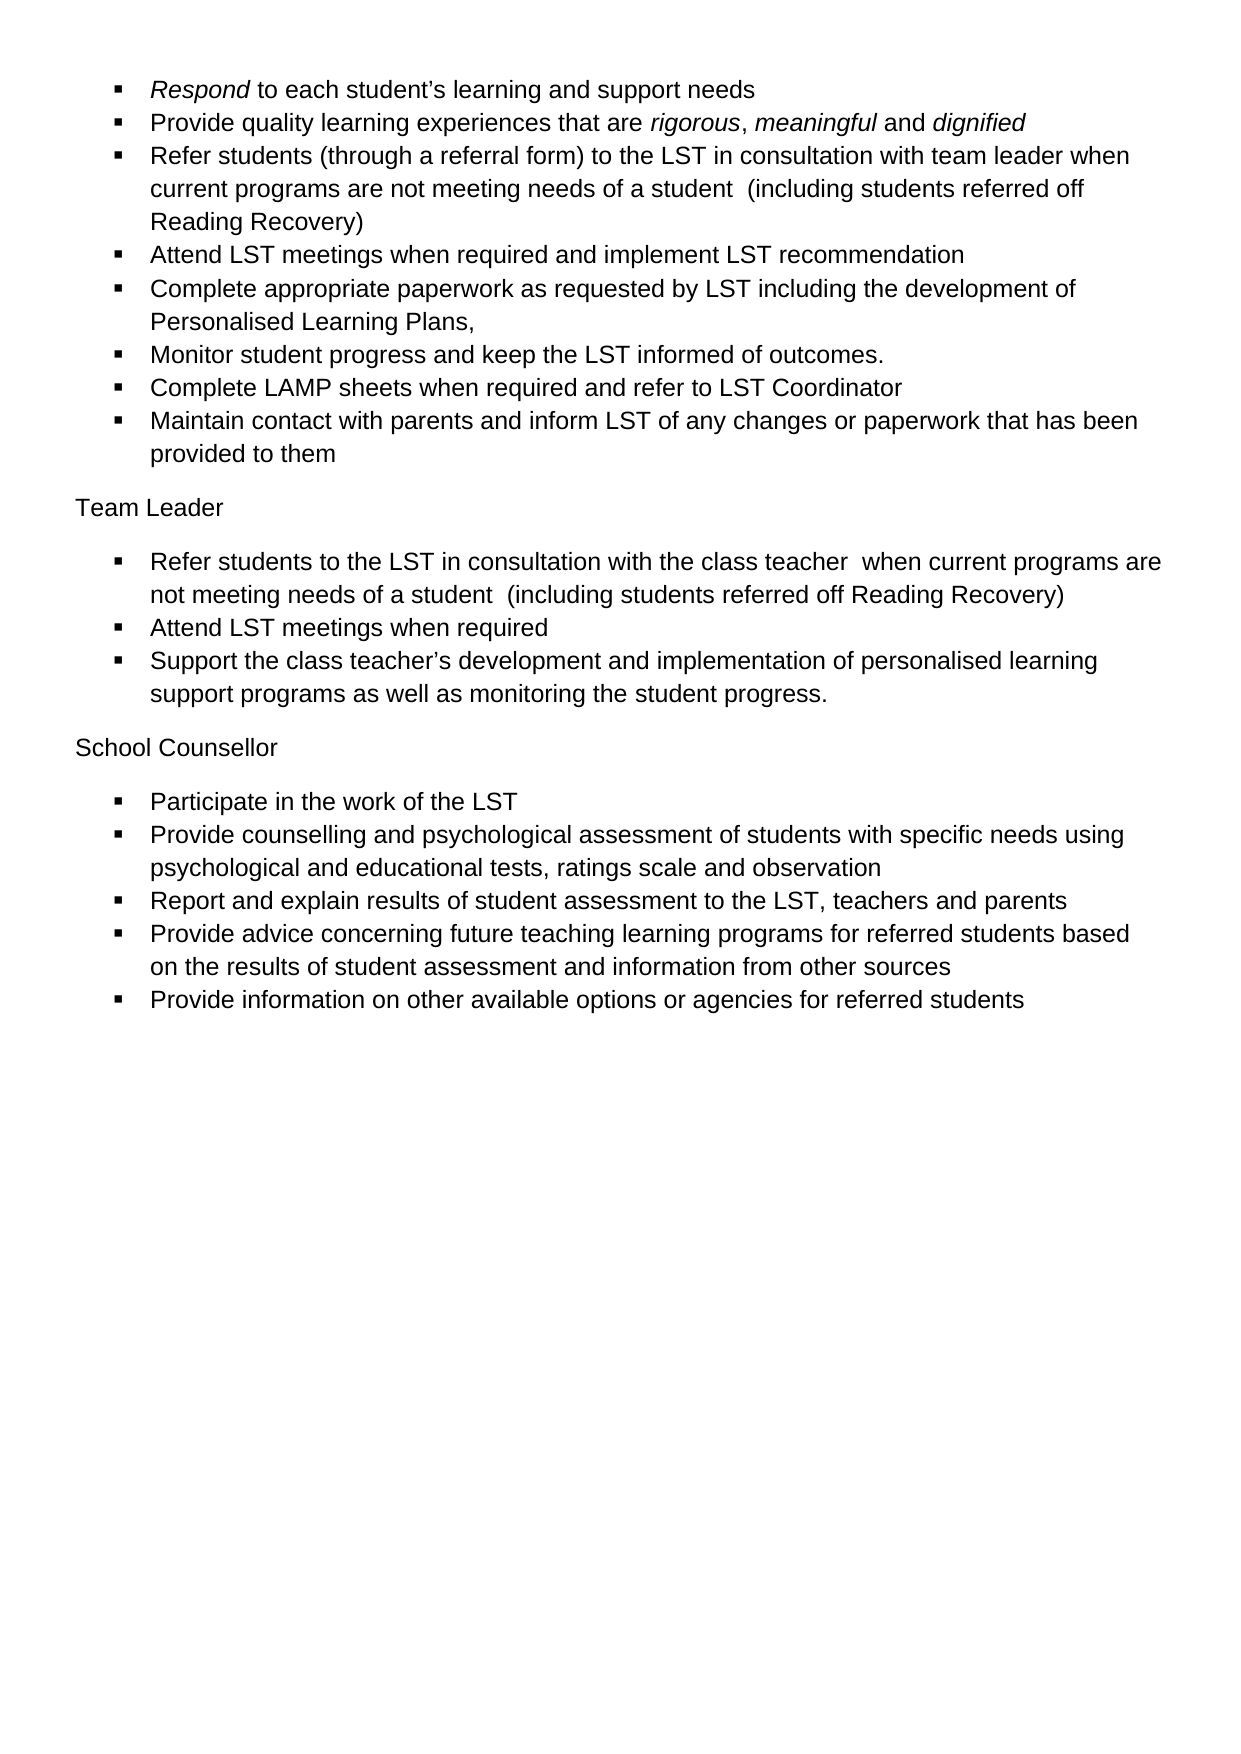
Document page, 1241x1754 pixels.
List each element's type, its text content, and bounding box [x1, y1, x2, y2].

list Provide counselling and psychological assessment of students with specific needs using psychological and educational tests, ratings scale and observation [112, 820, 1165, 882]
list Provide information on other available options or agencies for referred students [112, 985, 1165, 1014]
text Team Leader [75, 493, 1165, 522]
list Complete LAMP sheets when required and refer to LST Coordinator [112, 373, 1165, 402]
list Monitor student progress and keep the LST informed of outcomes. [112, 340, 1165, 368]
text School Counsellor [75, 733, 1165, 762]
list Provide advice concerning future teaching learning programs for referred students based on the results of student assessment and information from other sources [112, 919, 1165, 981]
list Provide quality learning experiences that are rigorous, meaningful and dignified [112, 108, 1165, 137]
list Complete appropriate paperwork as requested by LST including the development of Personalised Learning Plans, [112, 273, 1165, 335]
list Refer students (through a referral form) to the LST in consultation with team leader when current programs are not meeting needs of a student (including students referred off Reading Recovery) [112, 141, 1165, 236]
list Support the class teacher’s development and implementation of personalised learning support programs as well as monitoring the student progress. [112, 646, 1165, 708]
list Refer students to the LST in consultation with the class teacher when current programs are not meeting needs of a student (including students referred off Reading Recovery) [112, 547, 1165, 609]
list Participate in the work of the LST [112, 787, 1165, 816]
list Maintain contact with parents and inform LST of any changes or paperwork that has been provided to them [112, 406, 1165, 468]
list Respond to each student’s learning and support needs [112, 75, 1165, 104]
list Attend LST meetings when required and implement LST recommendation [112, 240, 1165, 269]
list Attend LST meetings when required [112, 613, 1165, 642]
list Report and explain results of student assessment to the LST, teachers and parents [112, 886, 1165, 915]
